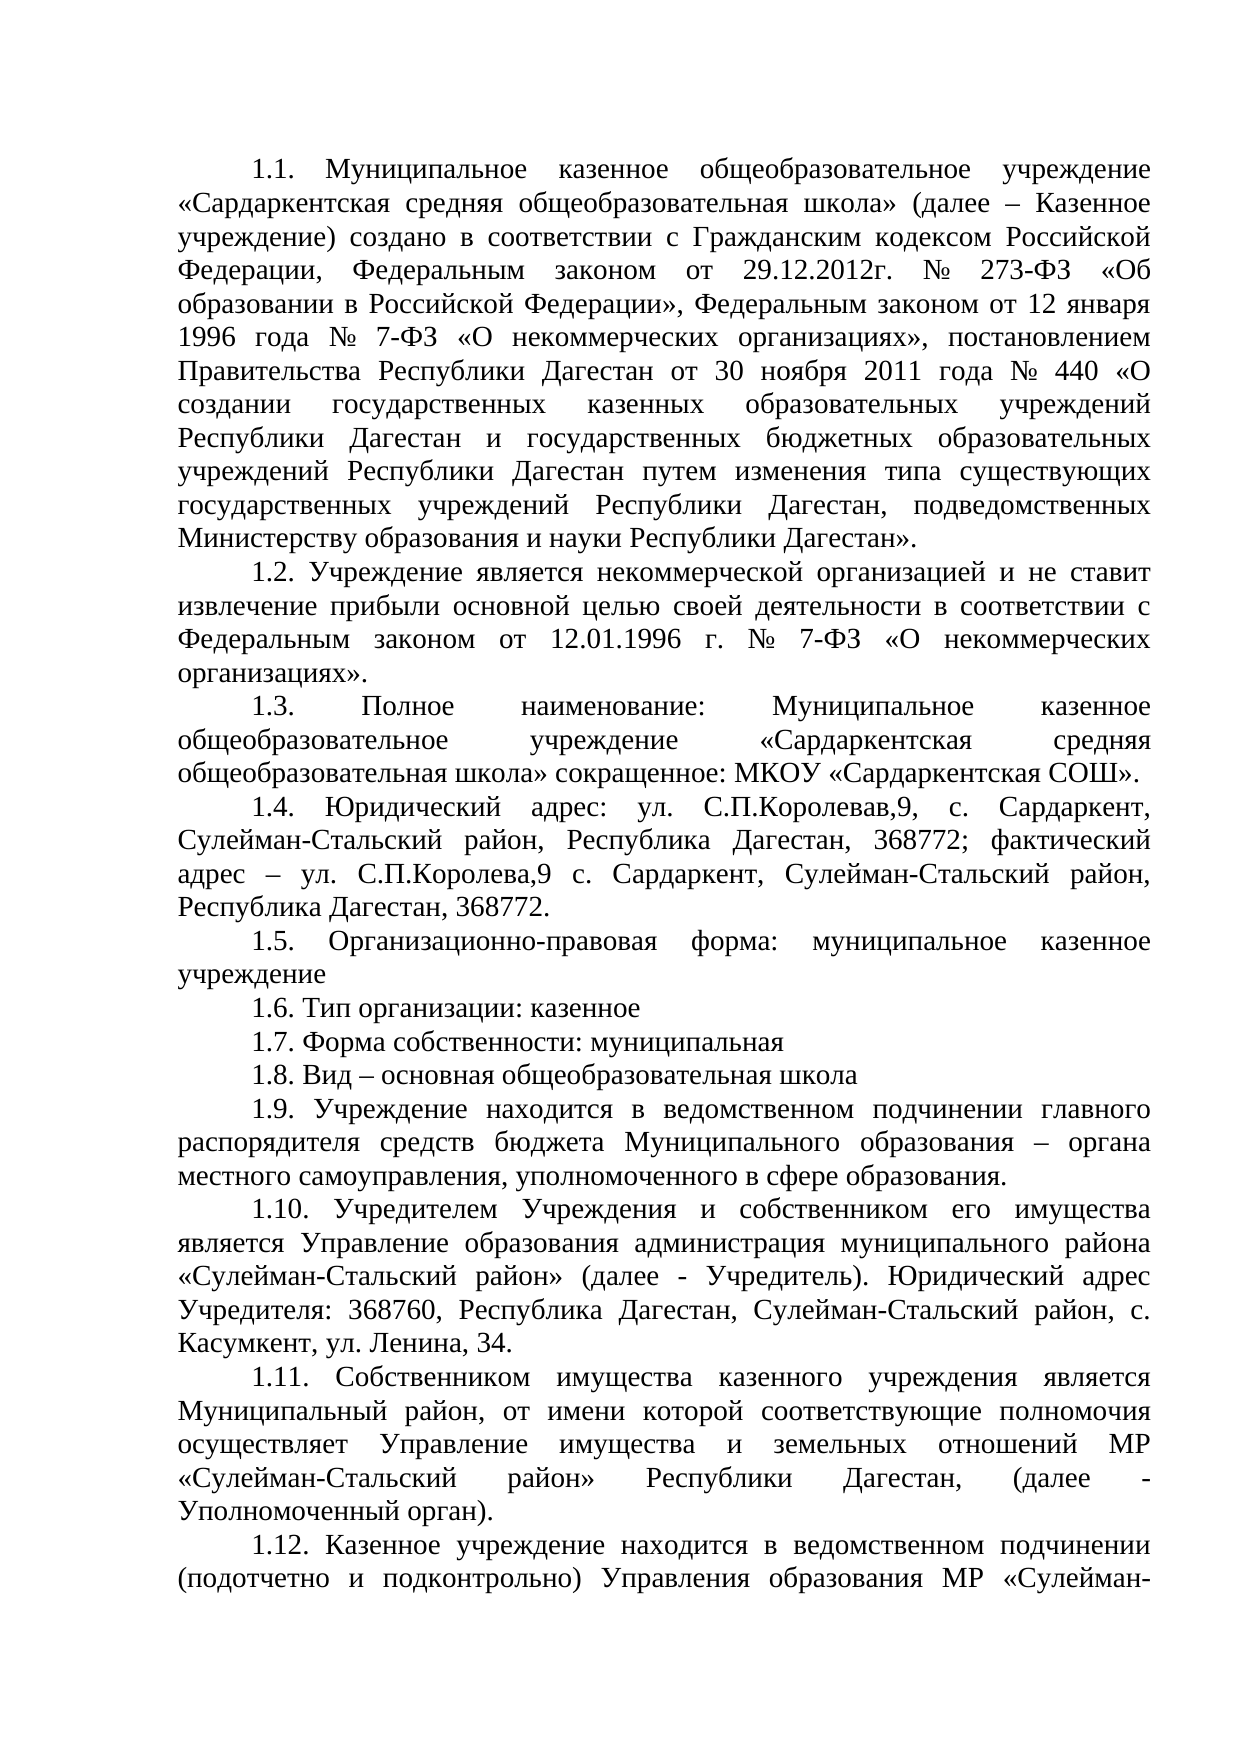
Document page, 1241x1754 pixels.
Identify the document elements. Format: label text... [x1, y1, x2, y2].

text 1.11. Собственником имущества казенного учреждения является Муниципальный район, от имени которой соответствующие полномочия осуществляет Управление имущества и земельных отношений МР «Сулейман-Стальский район» Республики Дагестан, (далее - Уполномоченный орган). [177, 1359, 1152, 1527]
text 1.4. Юридический адрес: ул. С.П.Королевав,9, с. Сардаркент, Сулейман-Стальский район, Республика Дагестан, 368772; фактический адрес – ул. С.П.Королева,9 с. Сардаркент, Сулейман-Стальский район, Республика Дагестан, 368772. [177, 789, 1152, 923]
text 1.5. Организационно-правовая форма: муниципальное казенное учреждение [177, 923, 1152, 990]
text 1.8. Вид – основная общеобразовательная школа [177, 1057, 1152, 1091]
list Муниципальное казенное общеобразовательное учреждение «Сардаркентская средняя общеобразовательная школа» (далее – Казенное учреждение) создано в соответствии с Гражданским кодексом Российской Федерации, Федеральным законом от 29.12.2012г. № 273-ФЗ «Об образовании в Российской Федерации», Федеральным законом от 12 января 1996 года № 7-ФЗ «О некоммерческих организациях», постановлением Правительства Республики Дагестан от 30 ноября 2011 года № 440 «О создании государственных казенных образовательных учреждений Республики Дагестан и государственных бюджетных образовательных учреждений Республики Дагестан путем изменения типа существующих государственных учреждений Республики Дагестан, подведомственных Министерству образования и науки Республики Дагестан». [177, 152, 1152, 554]
text 1.6. Тип организации: казенное [177, 990, 1152, 1024]
text 1.2. Учреждение является некоммерческой организацией и не ставит извлечение прибыли основной целью своей деятельности в соответствии с Федеральным законом от 12.01.1996 г. № 7-ФЗ «О некоммерческих организациях». [177, 554, 1152, 688]
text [177, 1527, 1152, 1594]
text 1.9. Учреждение находится в ведомственном подчинении главного распорядителя средств бюджета Муниципального образования – органа местного самоуправления, уполномоченного в сфере образования. [177, 1091, 1152, 1191]
text 1.3. Полное наименование: Муниципальное казенное общеобразовательное учреждение «Сардаркентская средняя общеобразовательная школа» сокращенное: МКОУ «Сардаркентская СОШ». [177, 688, 1152, 789]
text 1.7. Форма собственности: муниципальная [177, 1024, 1152, 1057]
text 1.10. Учредителем Учреждения и собственником его имущества является Управление образования администрация муниципального района «Сулейман-Стальский район» (далее - Учредитель). Юридический адрес Учредителя: 368760, Республика Дагестан, Сулейман-Стальский район, с. Касумкент, ул. Ленина, 34. [177, 1191, 1152, 1359]
